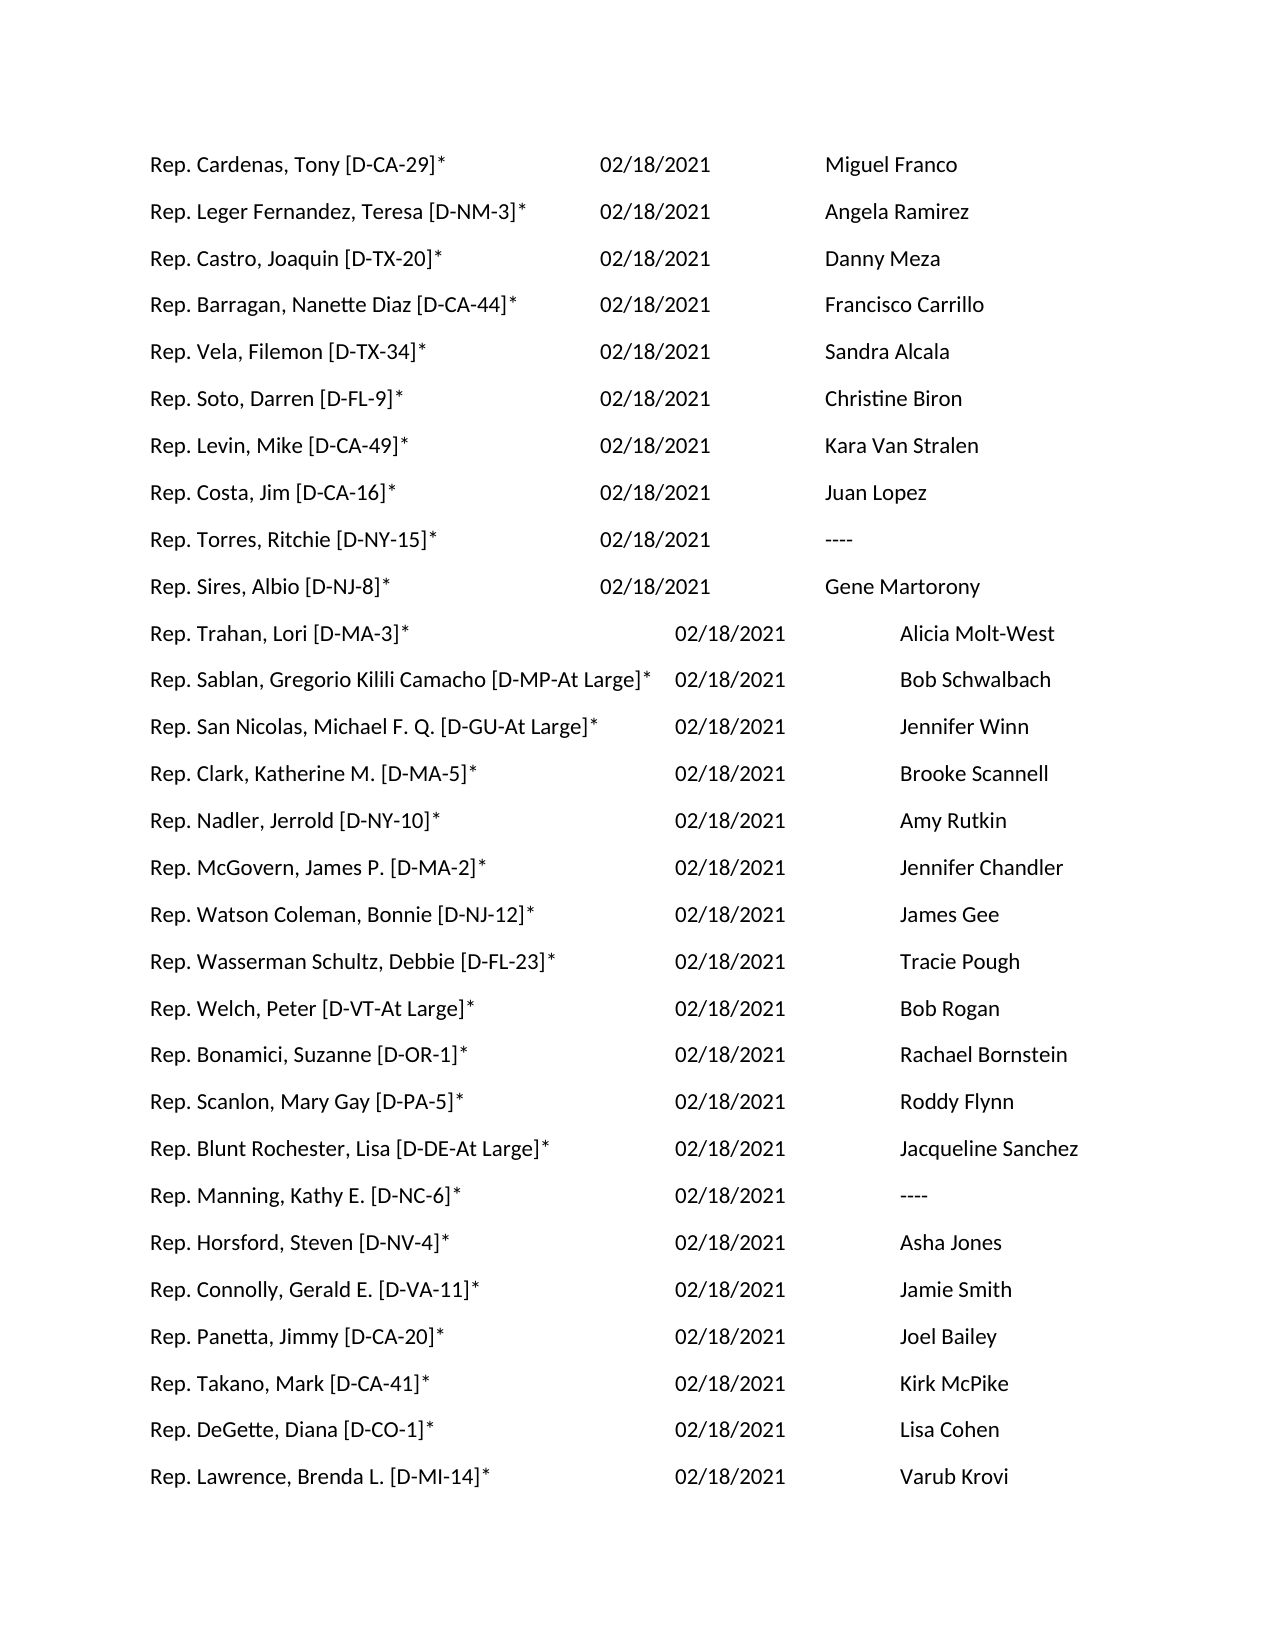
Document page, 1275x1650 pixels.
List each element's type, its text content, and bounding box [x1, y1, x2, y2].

text Rep. Cardenas, Tony [D-CA-29]* 02/18/2021 Miguel Franco [150, 150, 1125, 178]
text Rep. Bonamici, Suzanne [D-OR-1]* 02/18/2021 Rachael Bornstein [150, 1041, 1125, 1069]
text Rep. Wasserman Schultz, Debbie [D-FL-23]* 02/18/2021 Tracie Pough [150, 947, 1125, 975]
text Rep. Sires, Albio [D-NJ-8]* 02/18/2021 Gene Martorony [150, 572, 1125, 600]
text Rep. Sablan, Gregorio Kilili Camacho [D-MP-At Large]* 02/18/2021 Bob Schwalbach [150, 666, 1125, 694]
text Rep. Takano, Mark [D-CA-41]* 02/18/2021 Kirk McPike [150, 1369, 1125, 1397]
text Rep. DeGette, Diana [D-CO-1]* 02/18/2021 Lisa Cohen [150, 1416, 1125, 1444]
text Rep. McGovern, James P. [D-MA-2]* 02/18/2021 Jennifer Chandler [150, 853, 1125, 881]
text Rep. Blunt Rochester, Lisa [D-DE-At Large]* 02/18/2021 Jacqueline Sanchez [150, 1134, 1125, 1162]
text Rep. Welch, Peter [D-VT-At Large]* 02/18/2021 Bob Rogan [150, 994, 1125, 1022]
text Rep. Costa, Jim [D-CA-16]* 02/18/2021 Juan Lopez [150, 478, 1125, 506]
text Rep. Leger Fernandez, Teresa [D-NM-3]* 02/18/2021 Angela Ramirez [150, 197, 1125, 225]
text Rep. Panetta, Jimmy [D-CA-20]* 02/18/2021 Joel Bailey [150, 1322, 1125, 1350]
text Rep. San Nicolas, Michael F. Q. [D-GU-At Large]* 02/18/2021 Jennifer Winn [150, 712, 1125, 741]
text Rep. Scanlon, Mary Gay [D-PA-5]* 02/18/2021 Roddy Flynn [150, 1087, 1125, 1116]
text Rep. Clark, Katherine M. [D-MA-5]* 02/18/2021 Brooke Scannell [150, 759, 1125, 787]
text Rep. Horsford, Steven [D-NV-4]* 02/18/2021 Asha Jones [150, 1228, 1125, 1256]
text Rep. Levin, Mike [D-CA-49]* 02/18/2021 Kara Van Stralen [150, 431, 1125, 459]
text Rep. Castro, Joaquin [D-TX-20]* 02/18/2021 Danny Meza [150, 244, 1125, 272]
text Rep. Nadler, Jerrold [D-NY-10]* 02/18/2021 Amy Rutkin [150, 806, 1125, 834]
text Rep. Manning, Kathy E. [D-NC-6]* 02/18/2021 ---- [150, 1181, 1125, 1209]
text Rep. Lawrence, Brenda L. [D-MI-14]* 02/18/2021 Varub Krovi [150, 1462, 1125, 1491]
text Rep. Soto, Darren [D-FL-9]* 02/18/2021 Christine Biron [150, 384, 1125, 412]
text Rep. Watson Coleman, Bonnie [D-NJ-12]* 02/18/2021 James Gee [150, 900, 1125, 928]
text Rep. Barragan, Nanette Diaz [D-CA-44]* 02/18/2021 Francisco Carrillo [150, 291, 1125, 319]
text Rep. Vela, Filemon [D-TX-34]* 02/18/2021 Sandra Alcala [150, 337, 1125, 366]
text Rep. Connolly, Gerald E. [D-VA-11]* 02/18/2021 Jamie Smith [150, 1275, 1125, 1303]
text Rep. Trahan, Lori [D-MA-3]* 02/18/2021 Alicia Molt-West [150, 619, 1125, 647]
text Rep. Torres, Ritchie [D-NY-15]* 02/18/2021 ---- [150, 525, 1125, 553]
